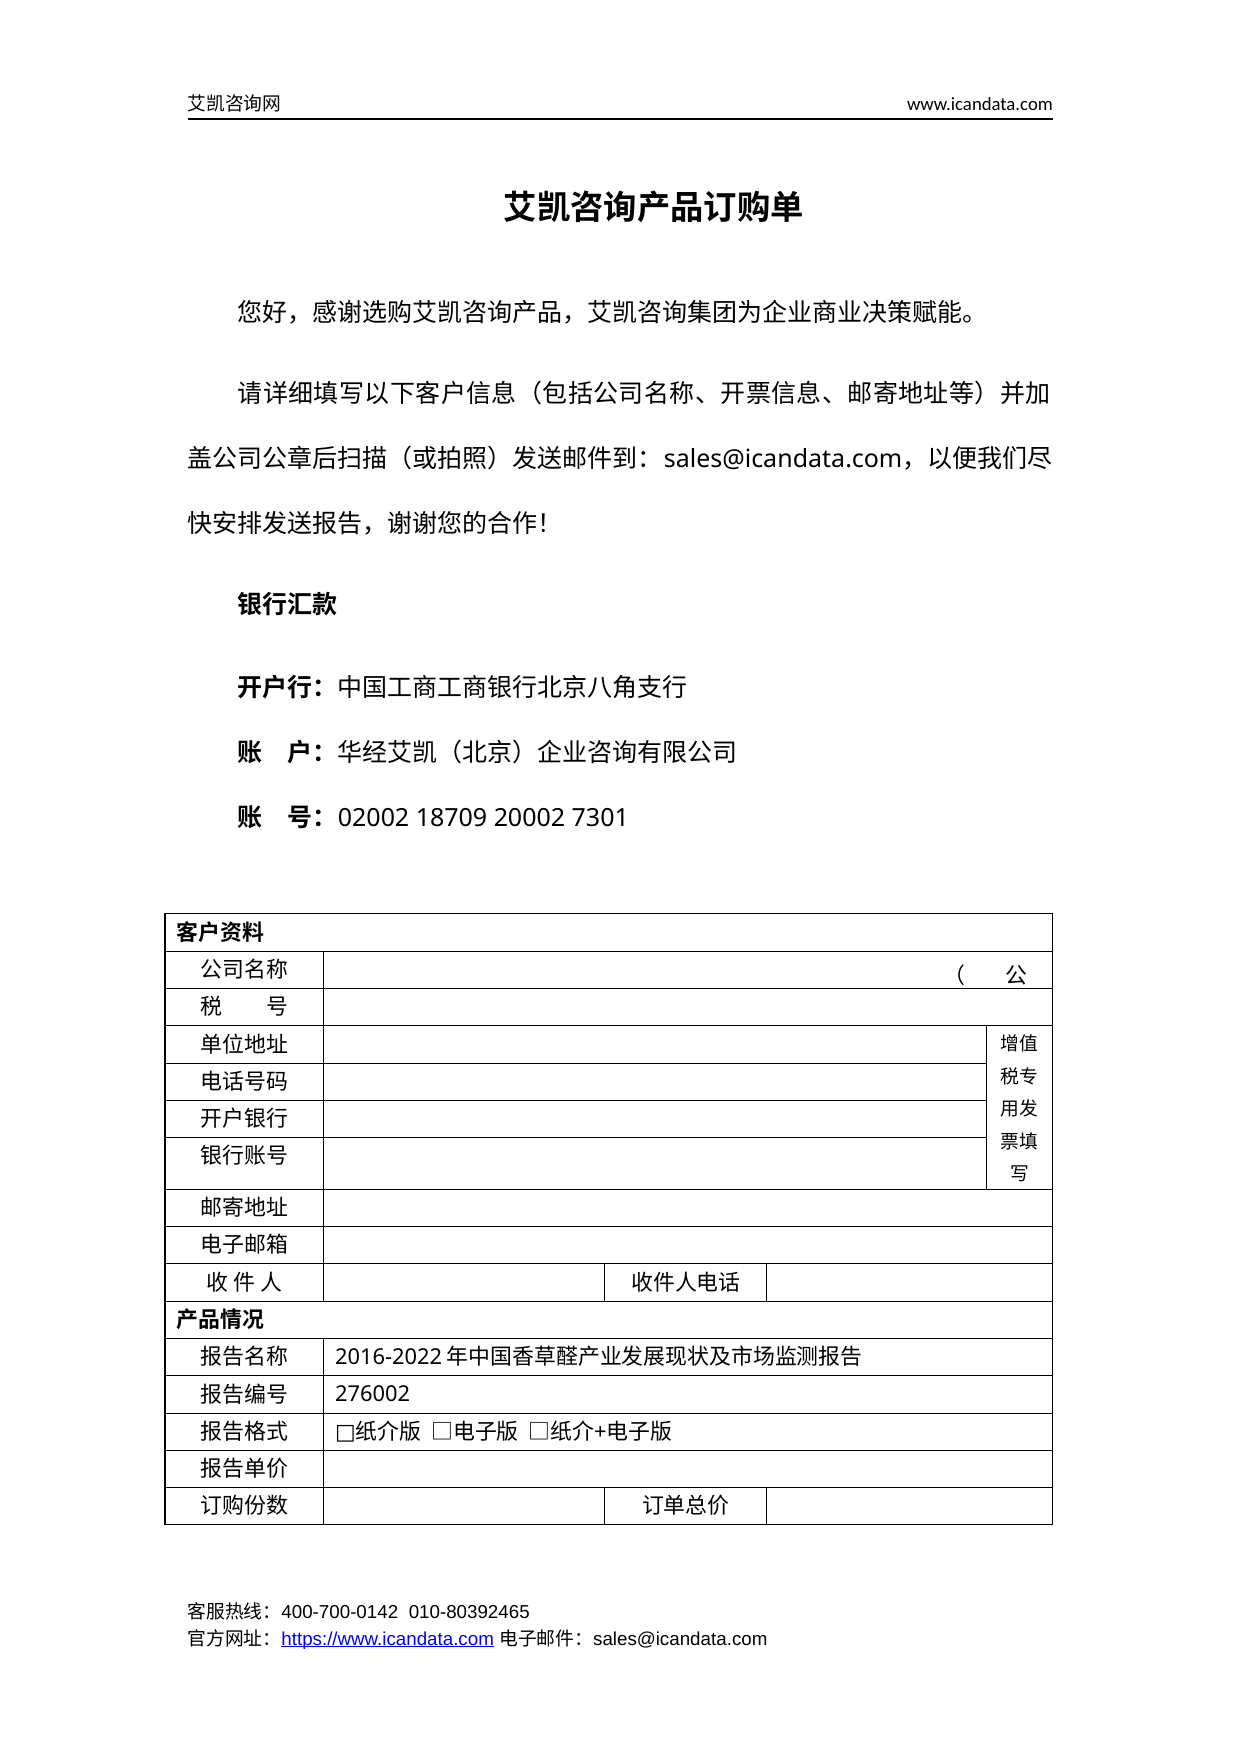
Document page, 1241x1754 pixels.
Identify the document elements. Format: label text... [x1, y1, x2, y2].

text 账 号：02002 18709 20002 7301 [187, 783, 1053, 848]
table_cell 276002 [324, 1376, 1052, 1412]
table_cell 开户银行 [166, 1101, 323, 1137]
text 银行汇款 [187, 570, 1053, 635]
table_cell 税 号 [166, 989, 323, 1025]
table_cell [767, 1264, 1052, 1301]
table_cell 单位地址 [166, 1026, 323, 1062]
table_cell [324, 1488, 604, 1524]
table_cell 银行账号 [166, 1138, 323, 1189]
table_cell [324, 1138, 986, 1189]
table_cell 报告格式 [166, 1414, 323, 1450]
table_cell □纸介版 □电子版 □纸介+电子版 [324, 1414, 1052, 1450]
table_cell 邮寄地址 [166, 1190, 323, 1226]
table_cell 增值税专用发票填写 [987, 1026, 1052, 1189]
table_cell [324, 989, 1052, 1025]
table_cell [324, 1064, 986, 1100]
text 开户行：中国工商工商银行北京八角支行 [187, 653, 1053, 718]
table_cell 报告编号 [166, 1376, 323, 1412]
table_cell [324, 1101, 986, 1137]
table_cell 电子邮箱 [166, 1227, 323, 1263]
table_cell [324, 1227, 1052, 1263]
table_cell 公司名称 [166, 952, 323, 988]
table_cell [324, 952, 1052, 988]
table_cell [324, 1026, 986, 1062]
table_cell 电话号码 [166, 1064, 323, 1100]
table_cell [324, 1190, 1052, 1226]
table_cell 收件人电话 [605, 1264, 766, 1301]
table_cell 产品情况 [166, 1302, 1052, 1338]
table_cell 收 件 人 [166, 1264, 323, 1301]
table_cell [767, 1488, 1052, 1524]
table_cell [324, 1451, 1052, 1487]
text 账 户：华经艾凯（北京）企业咨询有限公司 [187, 718, 1053, 783]
text 请详细填写以下客户信息（包括公司名称、开票信息、邮寄地址等）并加盖公司公章后扫描（或拍照）发送邮件到：sales@icandata.com，以便我们尽快安排发送报告，谢谢您的合作！ [187, 359, 1053, 554]
text 您好，感谢选购艾凯咨询产品，艾凯咨询集团为企业商业决策赋能。 [187, 278, 1053, 343]
table_cell [324, 1264, 604, 1301]
table_cell 订单总价 [605, 1488, 766, 1524]
table_cell 订购份数 [166, 1488, 323, 1524]
table_cell 2016-2022年中国香草醛产业发展现状及市场监测报告 [324, 1339, 1052, 1375]
table_cell 报告单价 [166, 1451, 323, 1487]
table_cell 报告名称 [166, 1339, 323, 1375]
text 艾凯咨询产品订购单 [187, 172, 1053, 237]
table_header 客户资料 [166, 914, 1052, 951]
